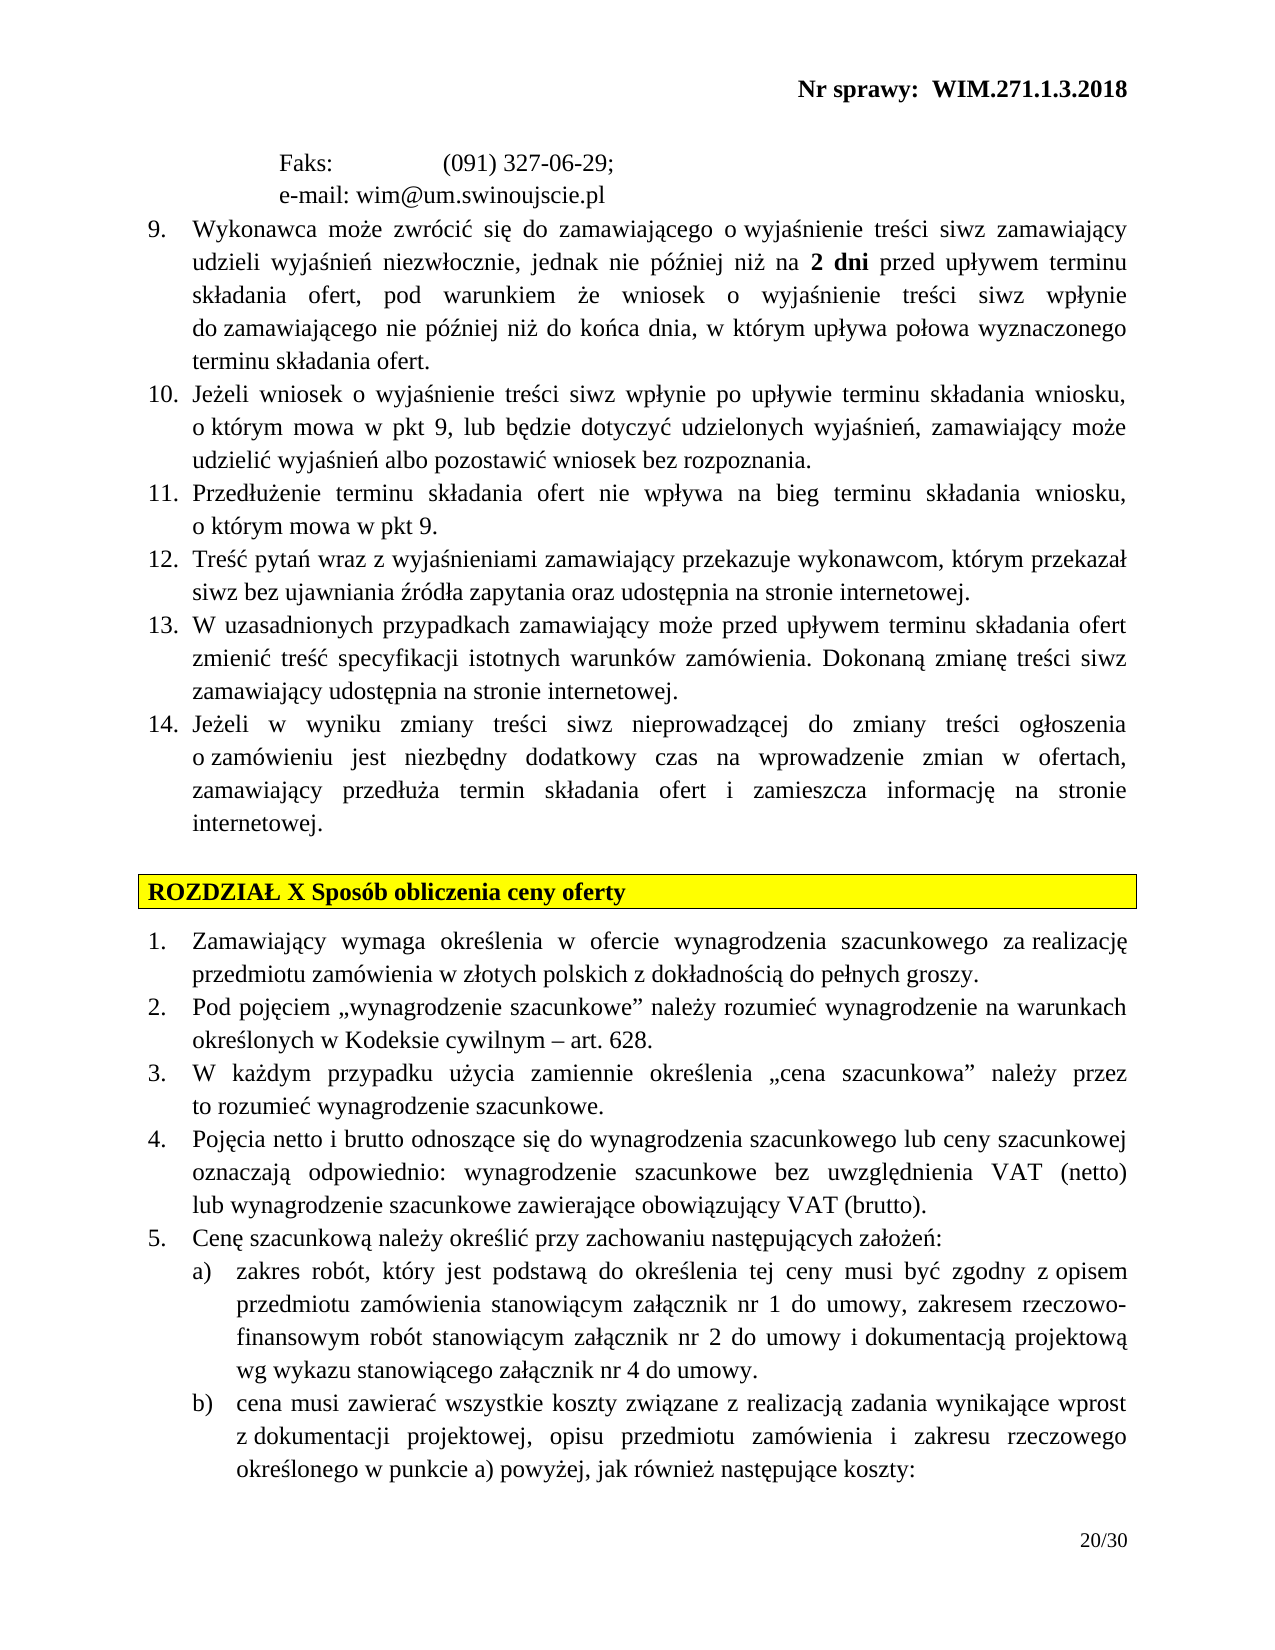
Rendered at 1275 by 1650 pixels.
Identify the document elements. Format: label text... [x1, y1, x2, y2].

list cena musi zawierać wszystkie koszty związane z realizacją zadania wynikające wprost z dokumentacji projektowej, opisu przedmiotu zamówienia i zakresu rzeczowego określonego w punkcie a) powyżej, jak również następujące koszty: [192, 1388, 1127, 1483]
list Jeżeli wniosek o wyjaśnienie treści siwz wpłynie po upływie terminu składania wniosku, o którym mowa w pkt 9, lub będzie dotyczyć udzielonych wyjaśnień, zamawiający może udzielić wyjaśnień albo pozostawić wniosek bez rozpoznania. [148, 379, 1127, 473]
list Zamawiający wymaga określenia w ofercie wynagrodzenia szacunkowego za realizację przedmiotu zamówienia w złotych polskich z dokładnością do pełnych groszy. [148, 926, 1127, 988]
list Cenę szacunkową należy określić przy zachowaniu następujących założeń: [148, 1223, 1127, 1252]
list Przedłużenie terminu składania ofert nie wpływa na bieg terminu składania wniosku, o którym mowa w pkt 9. [148, 478, 1127, 539]
list zakres robót, który jest podstawą do określenia tej ceny musi być zgodny z opisem przedmiotu zamówienia stanowiącym załącznik nr 1 do umowy, zakresem rzeczowo-finansowym robót stanowiącym załącznik nr 2 do umowy i dokumentacją projektową wg wykazu stanowiącego załącznik nr 4 do umowy. [192, 1256, 1127, 1384]
list W uzasadnionych przypadkach zamawiający może przed upływem terminu składania ofert zmienić treść specyfikacji istotnych warunków zamówienia. Dokonaną zmianę treści siwz zamawiający udostępnia na stronie internetowej. [148, 610, 1127, 705]
list Wykonawca może zwrócić się do zamawiającego o wyjaśnienie treści siwz zamawiający udzieli wyjaśnień niezwłocznie, jednak nie później niż na 2 dni przed upływem terminu składania ofert, pod warunkiem że wniosek o wyjaśnienie treści siwz wpłynie do zamawiającego nie później niż do końca dnia, w którym upływa połowa wyznaczonego terminu składania ofert. [148, 214, 1127, 374]
text e-mail: wim@um.swinoujscie.pl [279, 181, 1127, 209]
text Faks: (091) 327-06-29; [279, 148, 1127, 176]
list Jeżeli w wyniku zmiany treści siwz nieprowadzącej do zmiany treści ogłoszenia o zamówieniu jest niezbędny dodatkowy czas na wprowadzenie zmian w ofertach, zamawiający przedłuża termin składania ofert i zamieszcza informację na stronie internetowej. [148, 709, 1127, 837]
subtitle ROZDZIAŁ X Sposób obliczenia ceny oferty [139, 875, 1136, 908]
list Treść pytań wraz z wyjaśnieniami zamawiający przekazuje wykonawcom, którym przekazał siwz bez ujawniania źródła zapytania oraz udostępnia na stronie internetowej. [148, 544, 1127, 606]
list Pod pojęciem „wynagrodzenie szacunkowe” należy rozumieć wynagrodzenie na warunkach określonych w Kodeksie cywilnym – art. 628. [148, 992, 1127, 1054]
list W każdym przypadku użycia zamiennie określenia „cena szacunkowa” należy przez to rozumieć wynagrodzenie szacunkowe. [148, 1058, 1127, 1120]
list Pojęcia netto i brutto odnoszące się do wynagrodzenia szacunkowego lub ceny szacunkowej oznaczają odpowiednio: wynagrodzenie szacunkowe bez uwzględnienia VAT (netto) lub wynagrodzenie szacunkowe zawierające obowiązujący VAT (brutto). [148, 1124, 1127, 1219]
